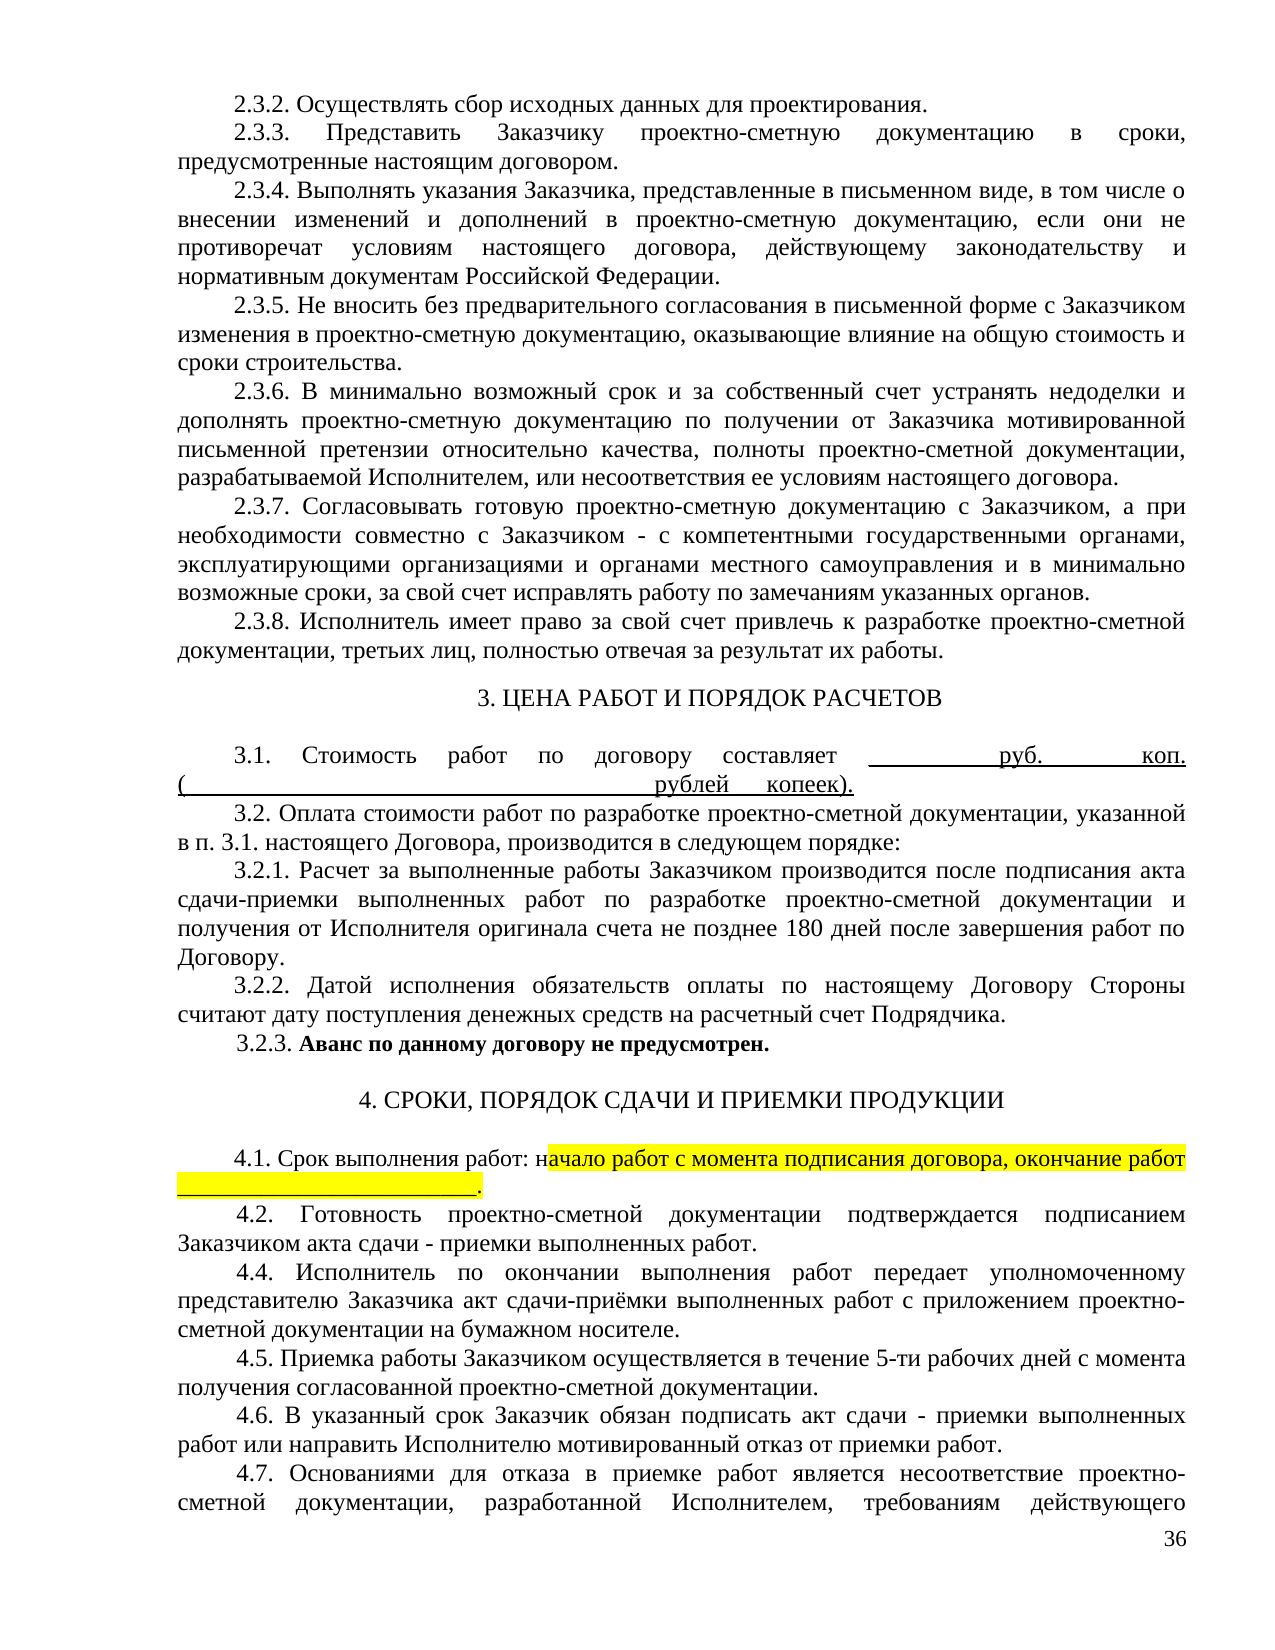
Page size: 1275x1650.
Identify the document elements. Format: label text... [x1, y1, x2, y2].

text 2.3.4. Выполнять указания Заказчика, представленные в письменном виде, в том числе о внесении изменений и дополнений в проектно-сметную документацию, если они не противоречат условиям настоящего договора, действующему законодательству и нормативным документам Российской Федерации. [177, 175, 1186, 290]
text 4.2. Готовность проектно-сметной документации подтверждается подписанием Заказчиком акта сдачи - приемки выполненных работ. [177, 1199, 1186, 1257]
text 4.4. Исполнитель по окончании выполнения работ передает уполномоченному представителю Заказчика акт сдачи-приёмки выполненных работ с приложением проектно-сметной документации на бумажном носителе. [177, 1257, 1186, 1343]
text 4.1. Срок выполнения работ: начало работ с момента подписания договора, окончание работ _________________________. [177, 1143, 1186, 1199]
text 3.2.1. Расчет за выполненные работы Заказчиком производится после подписания акта сдачи-приемки выполненных работ по разработке проектно-сметной документации и получения от Исполнителя оригинала счета не позднее 180 дней после завершения работ по Договору. [177, 855, 1186, 970]
text 2.3.2. Осуществлять сбор исходных данных для проектирования. [177, 89, 1186, 117]
text 2.3.5. Не вносить без предварительного согласования в письменной форме с Заказчиком изменения в проектно-сметную документацию, оказывающие влияние на общую стоимость и сроки строительства. [177, 290, 1186, 376]
text 3.2.2. Датой исполнения обязательств оплаты по настоящему Договору Стороны считают дату поступления денежных средств на расчетный счет Подрядчика. [177, 970, 1186, 1028]
text 3.2. Оплата стоимости работ по разработке проектно-сметной документации, указанной в п. 3.1. настоящего Договора, производится в следующем порядке: [177, 798, 1186, 855]
text 2.3.6. В минимально возможный срок и за собственный счет устранять недоделки и дополнять проектно-сметную документацию по получении от Заказчика мотивированной письменной претензии относительно качества, полноты проектно-сметной документации, разрабатываемой Исполнителем, или несоответствия ее условиям настоящего договора. [177, 376, 1186, 491]
text 3.1. Стоимость работ по договору составляет ________ руб. ___ коп. (_____________________________________ рублей __ копеек). [177, 740, 1186, 798]
text 2.3.3. Представить Заказчику проектно-сметную документацию в сроки, предусмотренные настоящим договором. [177, 117, 1186, 175]
text 4.6. В указанный срок Заказчик обязан подписать акт сдачи - приемки выполненных работ или направить Исполнителю мотивированный отказ от приемки работ. [177, 1400, 1186, 1458]
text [177, 1458, 1186, 1515]
text 2.3.7. Согласовывать готовую проектно-сметную документацию с Заказчиком, а при необходимости совместно с Заказчиком - с компетентными государственными органами, эксплуатирующими организациями и органами местного самоуправления и в минимально возможные сроки, за свой счет исправлять работу по замечаниям указанных органов. [177, 491, 1186, 606]
text 4.5. Приемка работы Заказчиком осуществляется в течение 5-ти рабочих дней с момента получения согласованной проектно-сметной документации. [177, 1343, 1186, 1400]
text 2.3.8. Исполнитель имеет право за свой счет привлечь к разработке проектно-сметной документации, третьих лиц, полностью отвечая за результат их работы. [177, 606, 1186, 664]
text 3. ЦЕНА РАБОТ И ПОРЯДОК РАСЧЕТОВ [177, 683, 1186, 712]
text 3.2.3. Аванс по данному договору не предусмотрен. [177, 1028, 1186, 1057]
text 4. СРОКИ, ПОРЯДОК СДАЧИ И ПРИЕМКИ ПРОДУКЦИИ [177, 1085, 1186, 1114]
